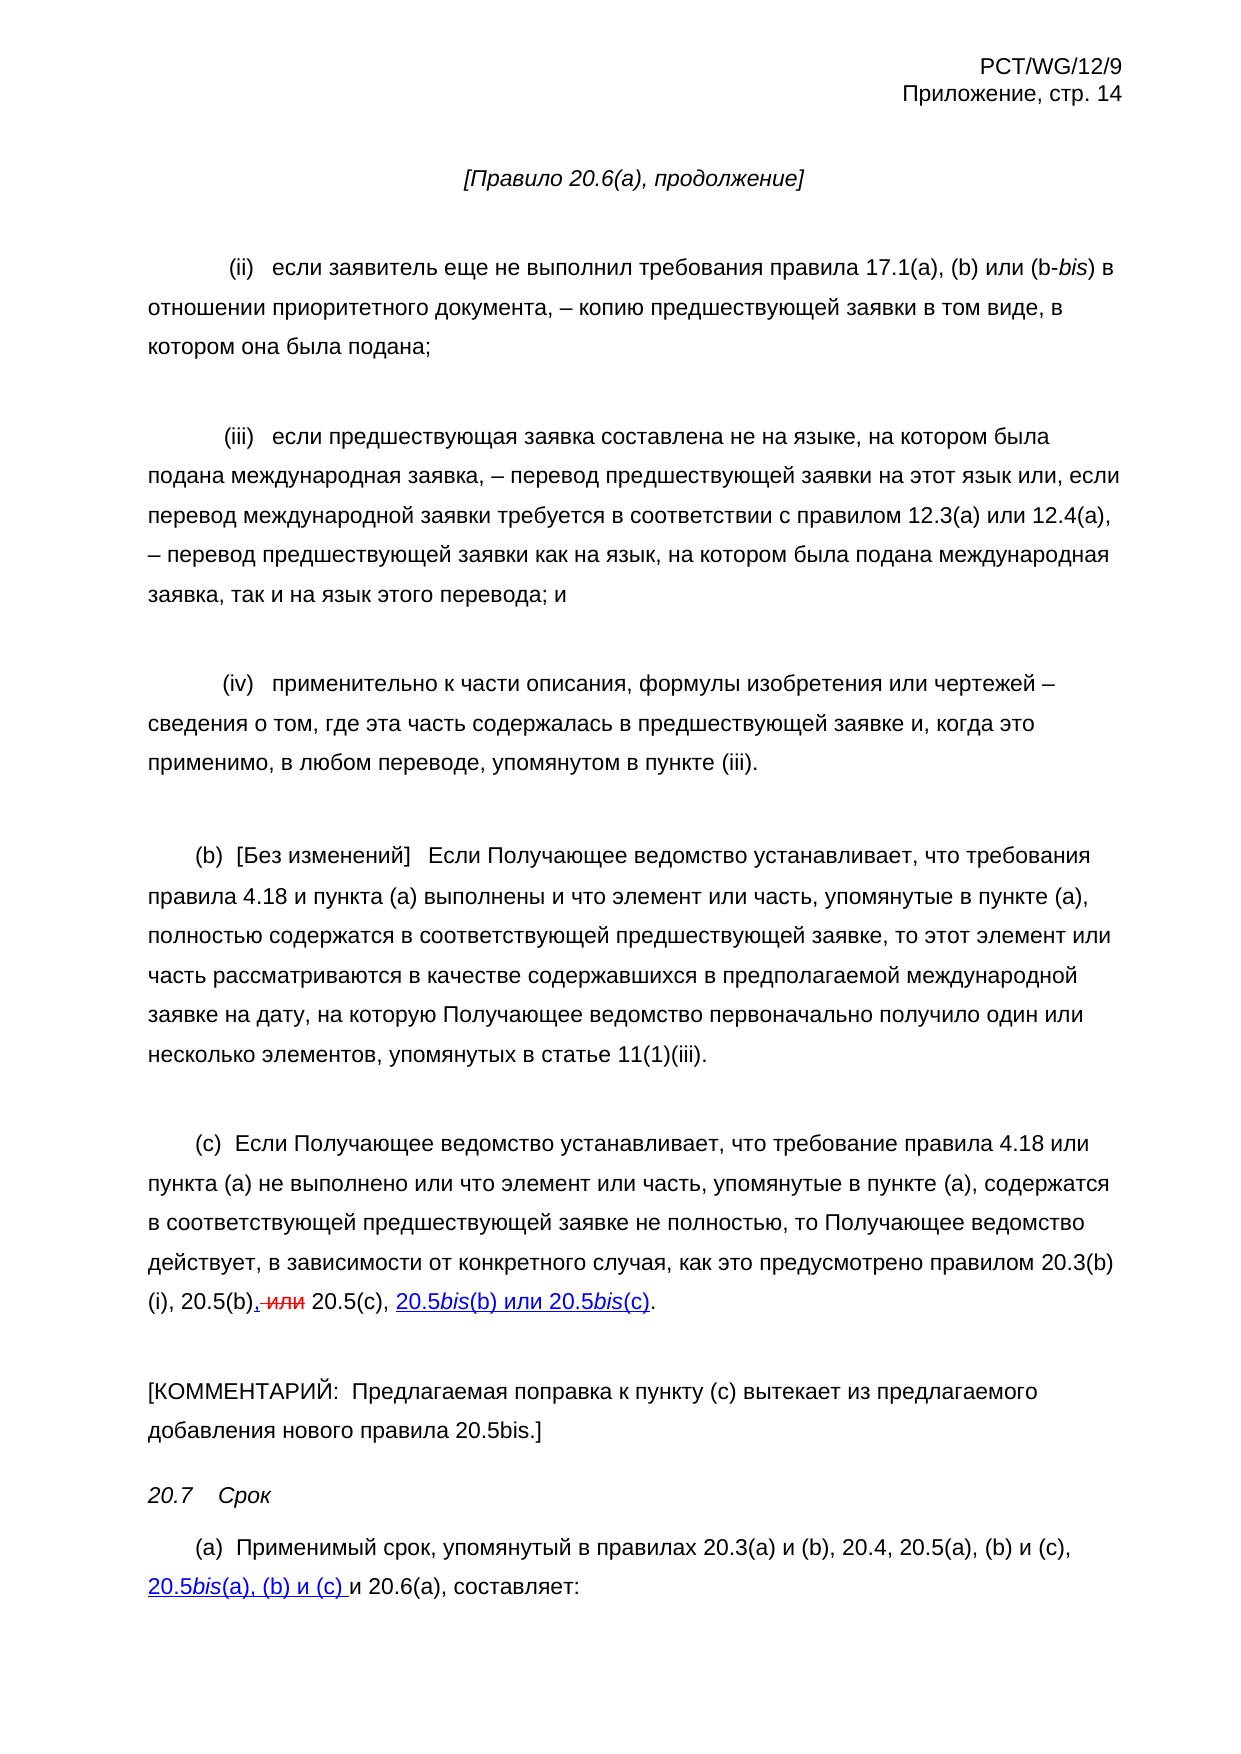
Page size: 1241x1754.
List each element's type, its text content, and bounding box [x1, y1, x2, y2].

text [КОММЕНТАРИЙ: Предлагаемая поправка к пункту (c) вытекает из предлагаемого добавления нового правила 20.5bis.] [148, 1378, 1122, 1443]
text 20.7 Срок [148, 1482, 1122, 1508]
text (iv) применительно к части описания, формулы изобретения или чертежей – сведения о том, где эта часть содержалась в предшествующей заявке и, когда это применимо, в любом переводе, упомянутом в пункте (iii). [148, 670, 1122, 775]
text (ii) если заявитель еще не выполнил требования правила 17.1(a), (b) или (b-bis) в отношении приоритетного документа, – копию предшествующей заявки в том виде, в котором она была подана; [148, 254, 1122, 359]
text [Правило 20.6(a), продолжение] [148, 165, 1122, 191]
text (iii) если предшествующая заявка составлена не на языке, на котором была подана международная заявка, – перевод предшествующей заявки на этот язык или, если перевод международной заявки требуется в соответствии с правилом 12.3(a) или 12.4(a), – перевод предшествующей заявки как на язык, на котором была подана международная заявка, так и на язык этого перевода; и [148, 423, 1122, 607]
text (a) Применимый срок, упомянутый в правилах 20.3(a) и (b), 20.4, 20.5(a), (b) и (c), 20.5bis(a), (b) и (c) и 20.6(a), составляет: [148, 1533, 1122, 1599]
text (c) Если Получающее ведомство устанавливает, что требование правила 4.18 или пункта (a) не выполнено или что элемент или часть, упомянутые в пункте (a), содержатся в соответствующей предшествующей заявке не полностью, то Получающее ведомство действует, в зависимости от конкретного случая, как это предусмотрено правилом 20.3(b)(i), 20.5(b), или 20.5(c), 20.5bis(b) или 20.5bis(c). [148, 1130, 1122, 1314]
text (b) [Без изменений] Если Получающее ведомство устанавливает, что требования правила 4.18 и пункта (a) выполнены и что элемент или часть, упомянутые в пункте (a), полностью содержатся в соответствующей предшествующей заявке, то этот элемент или часть рассматриваются в качестве содержавшихся в предполагаемой международной заявке на дату, на которую Получающее ведомство первоначально получило один или несколько элементов, упомянутых в статье 11(1)(iii). [148, 838, 1122, 1067]
